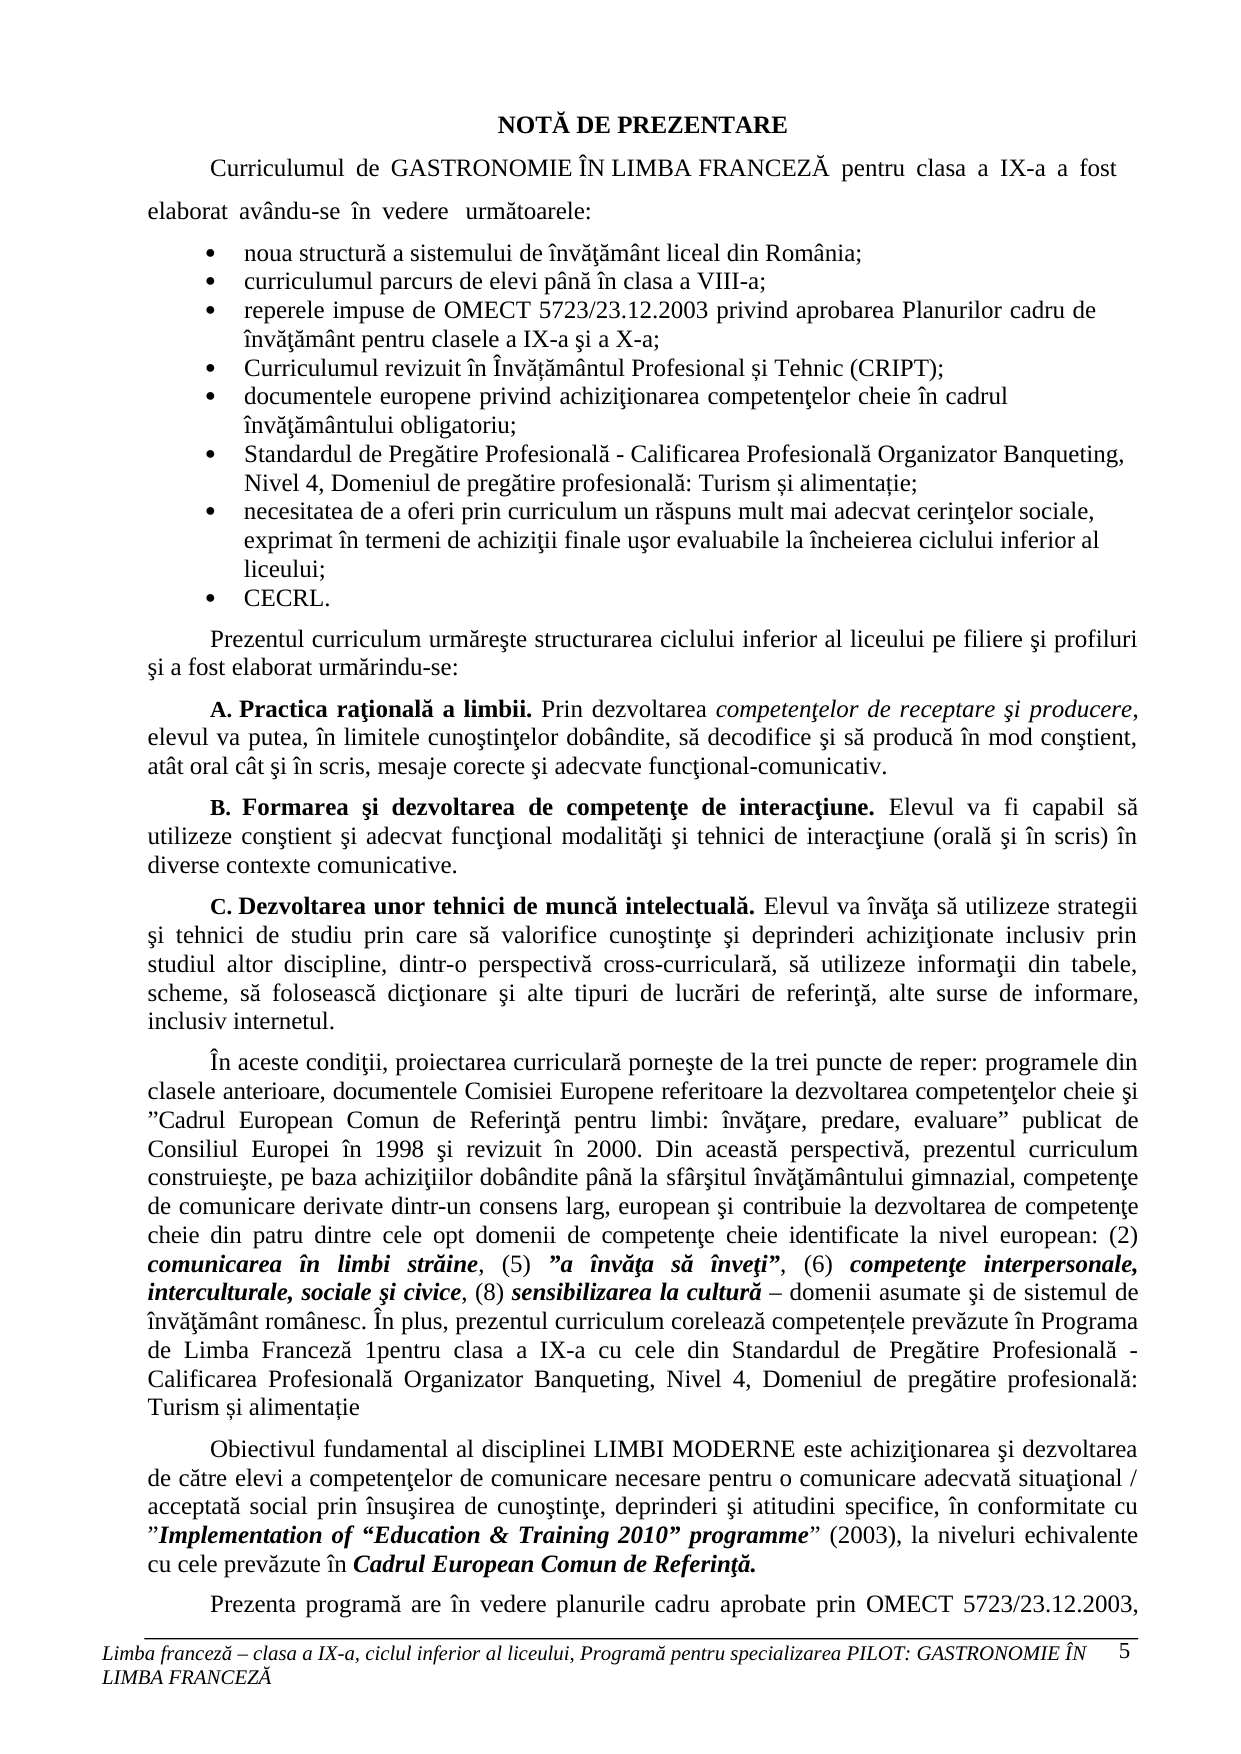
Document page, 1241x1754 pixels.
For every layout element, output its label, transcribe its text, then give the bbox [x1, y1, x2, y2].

text Obiectivul fundamental al disciplinei LIMBI MODERNE este achiziţionarea şi dezvoltarea de către elevi a competenţelor de comunicare necesare pentru o comunicare adecvată situaţional / acceptată social prin însuşirea de cunoştinţe, deprinderi şi atitudini specifice, în conformitate cu ”Implementation of “Education & Training 2010” programme” (2003), la niveluri echivalente cu cele prevăzute în Cadrul European Comun de Referinţă. [147, 1434, 1138, 1578]
text Prezentul curriculum urmăreşte structurarea ciclului inferior al liceului pe filiere şi profiluri şi a fost elaborat urmărindu-se: [147, 624, 1139, 681]
subtitle NOTĂ DE PREZENTARE [125, 110, 1161, 139]
list reperele impuse de OMECT 5723/23.12.2003 privind aprobarea Planurilor cadru de învăţământ pentru clasele a IX-a şi a X-a; [206, 295, 1138, 353]
text În aceste condiţii, proiectarea curriculară porneşte de la trei puncte de reper: programele din clasele anterioare, documentele Comisiei Europene referitoare la dezvoltarea competenţelor cheie şi ”Cadrul European Comun de Referinţă pentru limbi: învăţare, predare, evaluare” publicat de Consiliul Europei în 1998 şi revizuit în 2000. Din această perspectivă, prezentul curriculum construieşte, pe baza achiziţiilor dobândite până la sfârşitul învăţământului gimnazial, competenţe de comunicare derivate dintr-un consens larg, european şi contribuie la dezvoltarea de competenţe cheie din patru dintre cele opt domenii de competenţe cheie identificate la nivel european: (2) comunicarea în limbi străine, (5) ”a învăţa să înveţi”, (6) competenţe interpersonale, interculturale, sociale şi civice, (8) sensibilizarea la cultură – domenii asumate şi de sistemul de învăţământ românesc. În plus, prezentul curriculum corelează competențele prevăzute în Programa de Limba Franceză 1pentru clasa a IX-a cu cele din Standardul de Pregătire Profesională - Calificarea Profesională Organizator Banqueting, Nivel 4, Domeniul de pregătire profesională: Turism și alimentație [147, 1047, 1139, 1421]
list Standardul de Pregătire Profesională - Calificarea Profesională Organizator Banqueting, Nivel 4, Domeniul de pregătire profesională: Turism și alimentație; [206, 439, 1138, 496]
list necesitatea de a oferi prin curriculum un răspuns mult mai adecvat cerinţelor sociale, exprimat în termeni de achiziţii finale uşor evaluabile la încheierea ciclului inferior al liceului; [206, 496, 1138, 583]
list curriculumul parcurs de elevi până în clasa a VIII-a; [206, 267, 1173, 295]
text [147, 1589, 1139, 1617]
list noua structură a sistemului de învăţământ liceal din România; [206, 239, 1173, 267]
list Curriculumul revizuit în Învățământul Profesional și Tehnic (CRIPT); [206, 353, 1138, 381]
list CECRL. [206, 583, 1138, 611]
list documentele europene privind achiziţionarea competenţelor cheie în cadrul învăţământului obligatoriu; [206, 381, 1138, 439]
list Formarea şi dezvoltarea de competenţe de interacţiune. Elevul va fi capabil să utilizeze conştient şi adecvat funcţional modalităţi şi tehnici de interacţiune (orală şi în scris) în diverse contexte comunicative. [147, 792, 1138, 879]
text Curriculumul de GASTRONOMIE ÎN LIMBA FRANCEZĂ pentru clasa a IX-a a fost elaborat avându-se în vedere următoarele: [147, 153, 1173, 225]
list Practica raţională a limbii. Prin dezvoltarea competenţelor de receptare şi producere, elevul va putea, în limitele cunoştinţelor dobândite, să decodifice şi să producă în mod conştient, atât oral cât şi în scris, mesaje corecte şi adecvate funcţional-comunicativ. [147, 694, 1139, 780]
list Dezvoltarea unor tehnici de muncă intelectuală. Elevul va învăţa să utilizeze strategii şi tehnici de studiu prin care să valorifice cunoştinţe şi deprinderi achiziţionate inclusiv prin studiul altor discipline, dintr-o perspectivă cross-curriculară, să utilizeze informaţii din tabele, scheme, să folosească dicţionare şi alte tipuri de lucrări de referinţă, alte surse de informare, inclusiv internetul. [147, 891, 1138, 1035]
